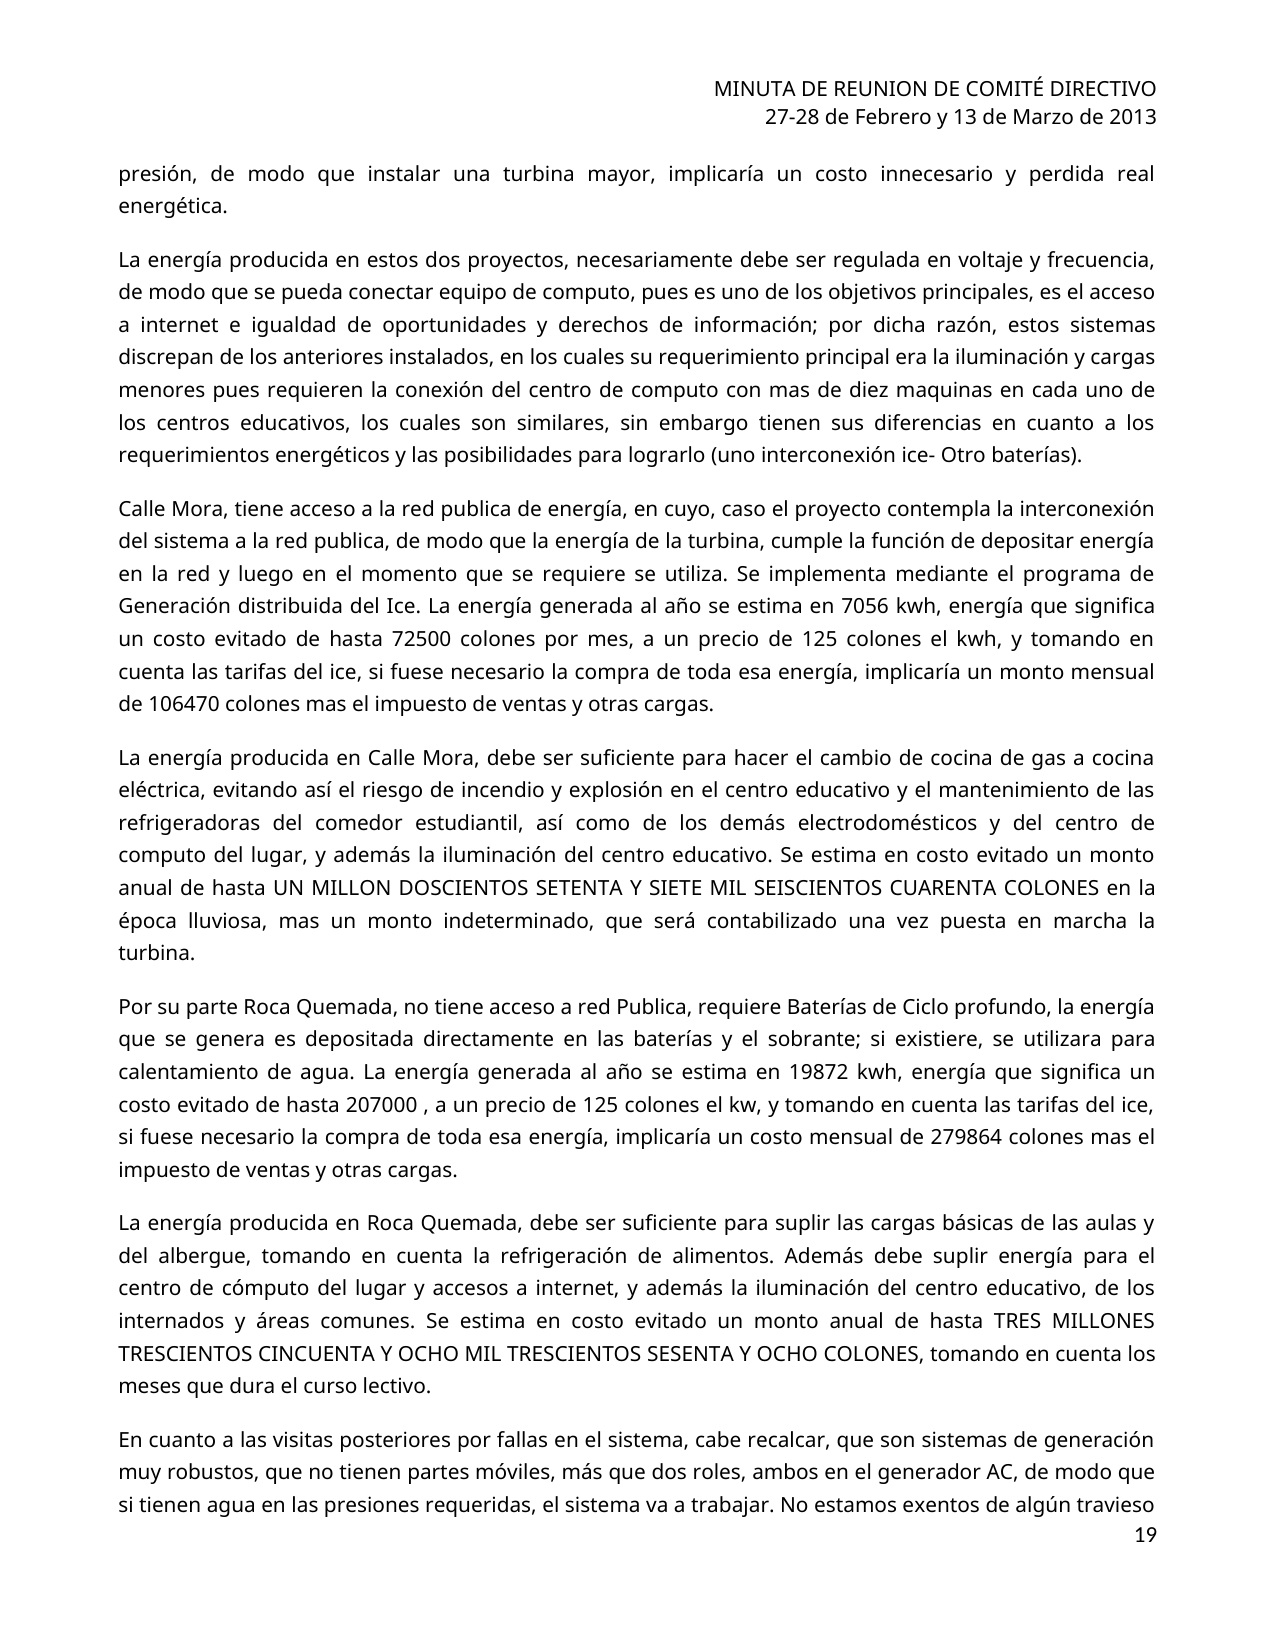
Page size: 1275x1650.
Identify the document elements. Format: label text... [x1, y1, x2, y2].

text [118, 1425, 1157, 1518]
text La energía producida en Roca Quemada, debe ser suficiente para suplir las cargas básicas de las aulas y del albergue, tomando en cuenta la refrigeración de alimentos. Además debe suplir energía para el centro de cómputo del lugar y accesos a internet, y además la iluminación del centro educativo, de los internados y áreas comunes. Se estima en costo evitado un monto anual de hasta TRES MILLONES TRESCIENTOS CINCUENTA Y OCHO MIL TRESCIENTOS SESENTA Y OCHO COLONES, tomando en cuenta los meses que dura el curso lectivo. [118, 1208, 1157, 1400]
text La energía producida en Calle Mora, debe ser suficiente para hacer el cambio de cocina de gas a cocina eléctrica, evitando así el riesgo de incendio y explosión en el centro educativo y el mantenimiento de las refrigeradoras del comedor estudiantil, así como de los demás electrodomésticos y del centro de computo del lugar, y además la iluminación del centro educativo. Se estima en costo evitado un monto anual de hasta UN MILLON DOSCIENTOS SETENTA Y SIETE MIL SEISCIENTOS CUARENTA COLONES en la época lluviosa, mas un monto indeterminado, que será contabilizado una vez puesta en marcha la turbina. [118, 743, 1157, 967]
text La energía producida en estos dos proyectos, necesariamente debe ser regulada en voltaje y frecuencia, de modo que se pueda conectar equipo de computo, pues es uno de los objetivos principales, es el acceso a internet e igualdad de oportunidades y derechos de información; por dicha razón, estos sistemas discrepan de los anteriores instalados, en los cuales su requerimiento principal era la iluminación y cargas menores pues requieren la conexión del centro de computo con mas de diez maquinas en cada uno de los centros educativos, los cuales son similares, sin embargo tienen sus diferencias en cuanto a los requerimientos energéticos y las posibilidades para lograrlo (uno interconexión ice- Otro baterías). [118, 245, 1157, 469]
text Calle Mora, tiene acceso a la red publica de energía, en cuyo, caso el proyecto contempla la interconexión del sistema a la red publica, de modo que la energía de la turbina, cumple la función de depositar energía en la red y luego en el momento que se requiere se utiliza. Se implementa mediante el programa de Generación distribuida del Ice. La energía generada al año se estima en 7056 kwh, energía que significa un costo evitado de hasta 72500 colones por mes, a un precio de 125 colones el kwh, y tomando en cuenta las tarifas del ice, si fuese necesario la compra de toda esa energía, implicaría un monto mensual de 106470 colones mas el impuesto de ventas y otras cargas. [118, 494, 1157, 718]
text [118, 159, 1157, 220]
text Por su parte Roca Quemada, no tiene acceso a red Publica, requiere Baterías de Ciclo profundo, la energía que se genera es depositada directamente en las baterías y el sobrante; si existiere, se utilizara para calentamiento de agua. La energía generada al año se estima en 19872 kwh, energía que significa un costo evitado de hasta 207000 , a un precio de 125 colones el kw, y tomando en cuenta las tarifas del ice, si fuese necesario la compra de toda esa energía, implicaría un costo mensual de 279864 colones mas el impuesto de ventas y otras cargas. [118, 992, 1157, 1183]
